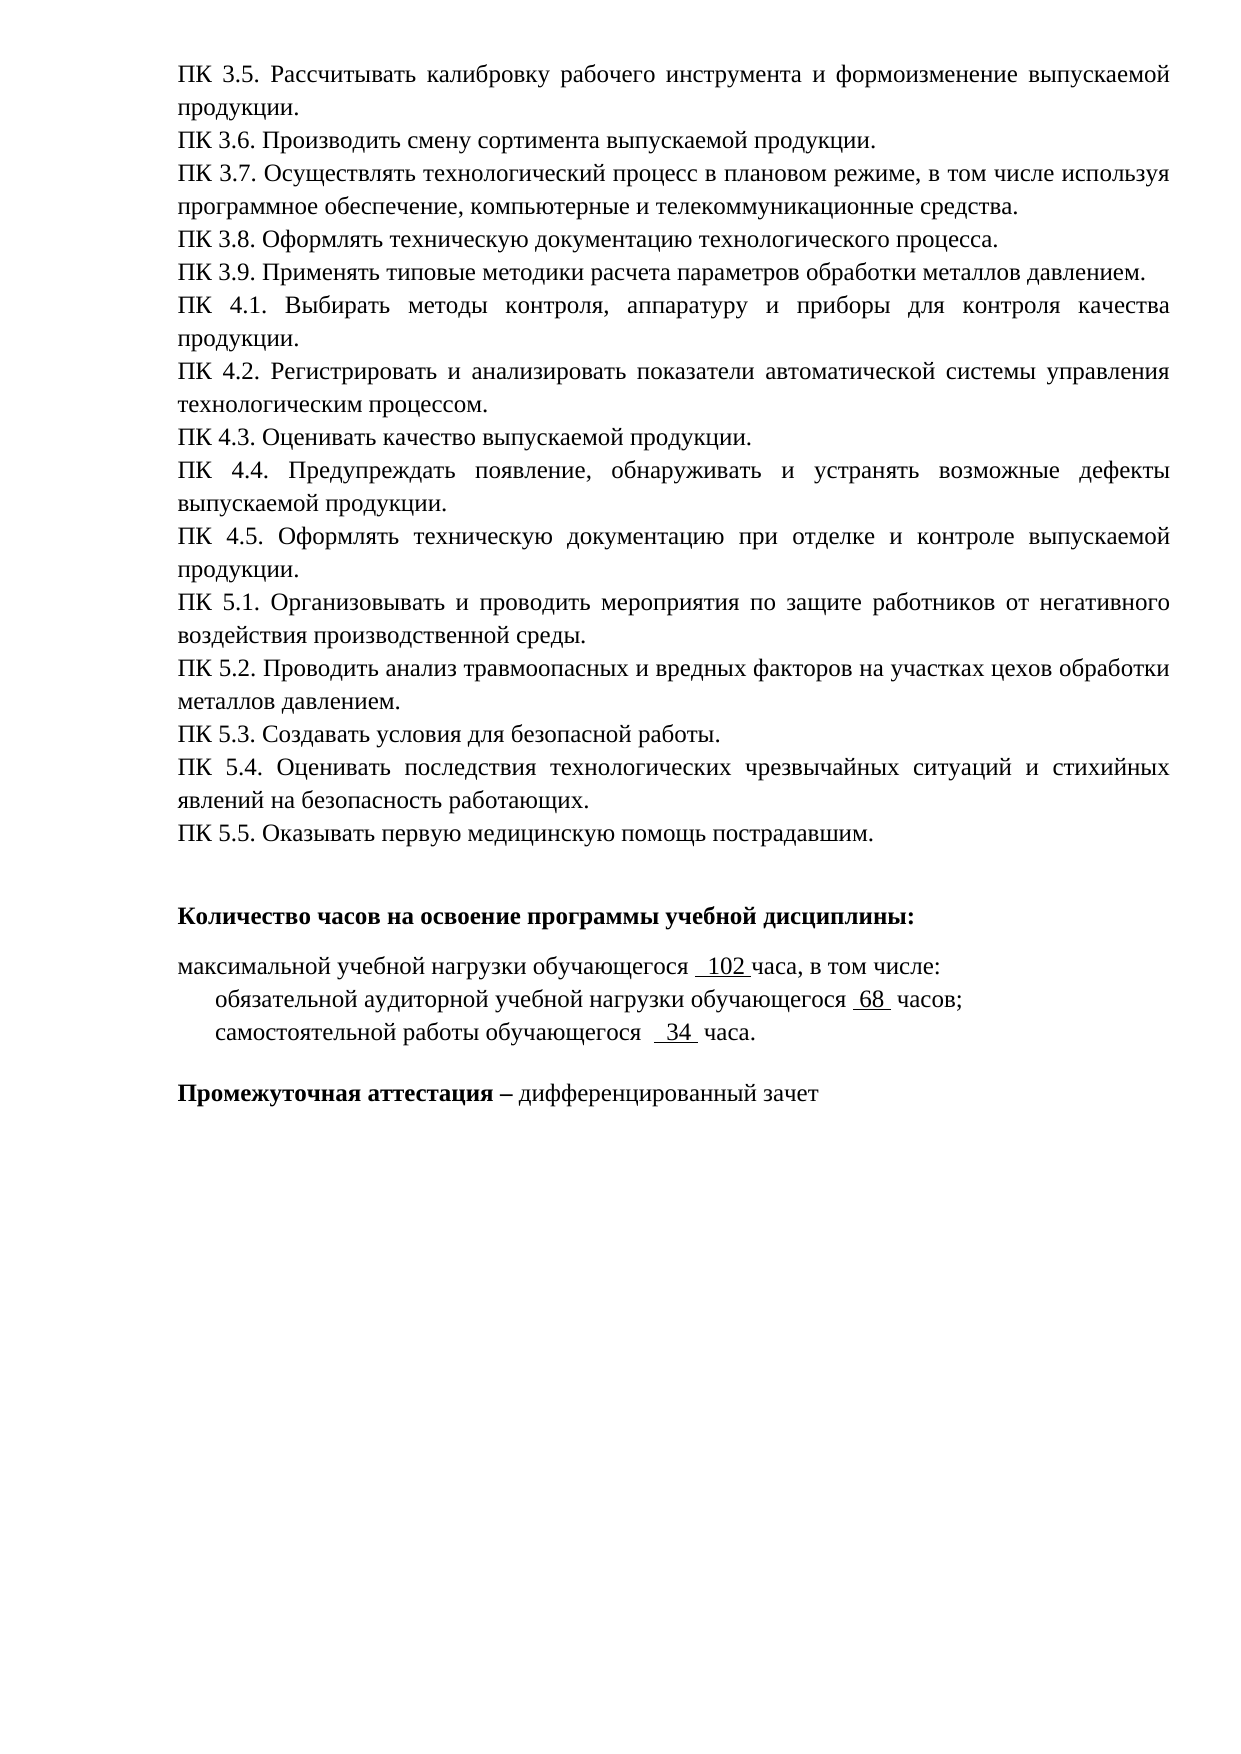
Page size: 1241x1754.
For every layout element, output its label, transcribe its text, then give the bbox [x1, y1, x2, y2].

text ПК 3.9. Применять типовые методики расчета параметров обработки металлов давлением. [177, 257, 1171, 286]
text максимальной учебной нагрузки обучающегося 102 часа, в том числе: [177, 951, 1152, 979]
text Промежуточная аттестация – дифференцированный зачет [177, 1078, 1152, 1107]
text ПК 5.3. Создавать условия для безопасной работы. [177, 719, 1171, 748]
text ПК 5.4. Оценивать последствия технологических чрезвычайных ситуаций и стихийных явлений на безопасность работающих. [177, 752, 1171, 814]
text ПК 5.5. Оказывать первую медицинскую помощь пострадавшим. [177, 818, 1171, 847]
text ПК 3.6. Производить смену сортимента выпускаемой продукции. [177, 125, 1171, 154]
text ПК 4.3. Оценивать качество выпускаемой продукции. [177, 422, 1171, 451]
text ПК 3.8. Оформлять техническую документацию технологического процесса. [177, 224, 1171, 253]
text ПК 4.1. Выбирать методы контроля, аппаратуру и приборы для контроля качества продукции. [177, 290, 1171, 352]
text ПК 5.2. Проводить анализ травмоопасных и вредных факторов на участках цехов обработки металлов давлением. [177, 653, 1171, 715]
text ПК 5.1. Организовывать и проводить мероприятия по защите работников от негативного воздействия производственной среды. [177, 587, 1171, 649]
text ПК 3.5. Рассчитывать калибровку рабочего инструмента и формоизменение выпускаемой продукции. [177, 59, 1171, 121]
text обязательной аудиторной учебной нагрузки обучающегося 68 часов; [215, 984, 1152, 1012]
text ПК 4.5. Оформлять техническую документацию при отделке и контроле выпускаемой продукции. [177, 521, 1171, 583]
text самостоятельной работы обучающегося 34 часа. [215, 1017, 1152, 1046]
text ПК 4.4. Предупреждать появление, обнаруживать и устранять возможные дефекты выпускаемой продукции. [177, 455, 1171, 517]
text ПК 4.2. Регистрировать и анализировать показатели автоматической системы управления технологическим процессом. [177, 356, 1171, 418]
text ПК 3.7. Осуществлять технологический процесс в плановом режиме, в том числе используя программное обеспечение, компьютерные и телекоммуникационные средства. [177, 158, 1171, 220]
text Количество часов на освоение программы учебной дисциплины: [177, 901, 1152, 930]
